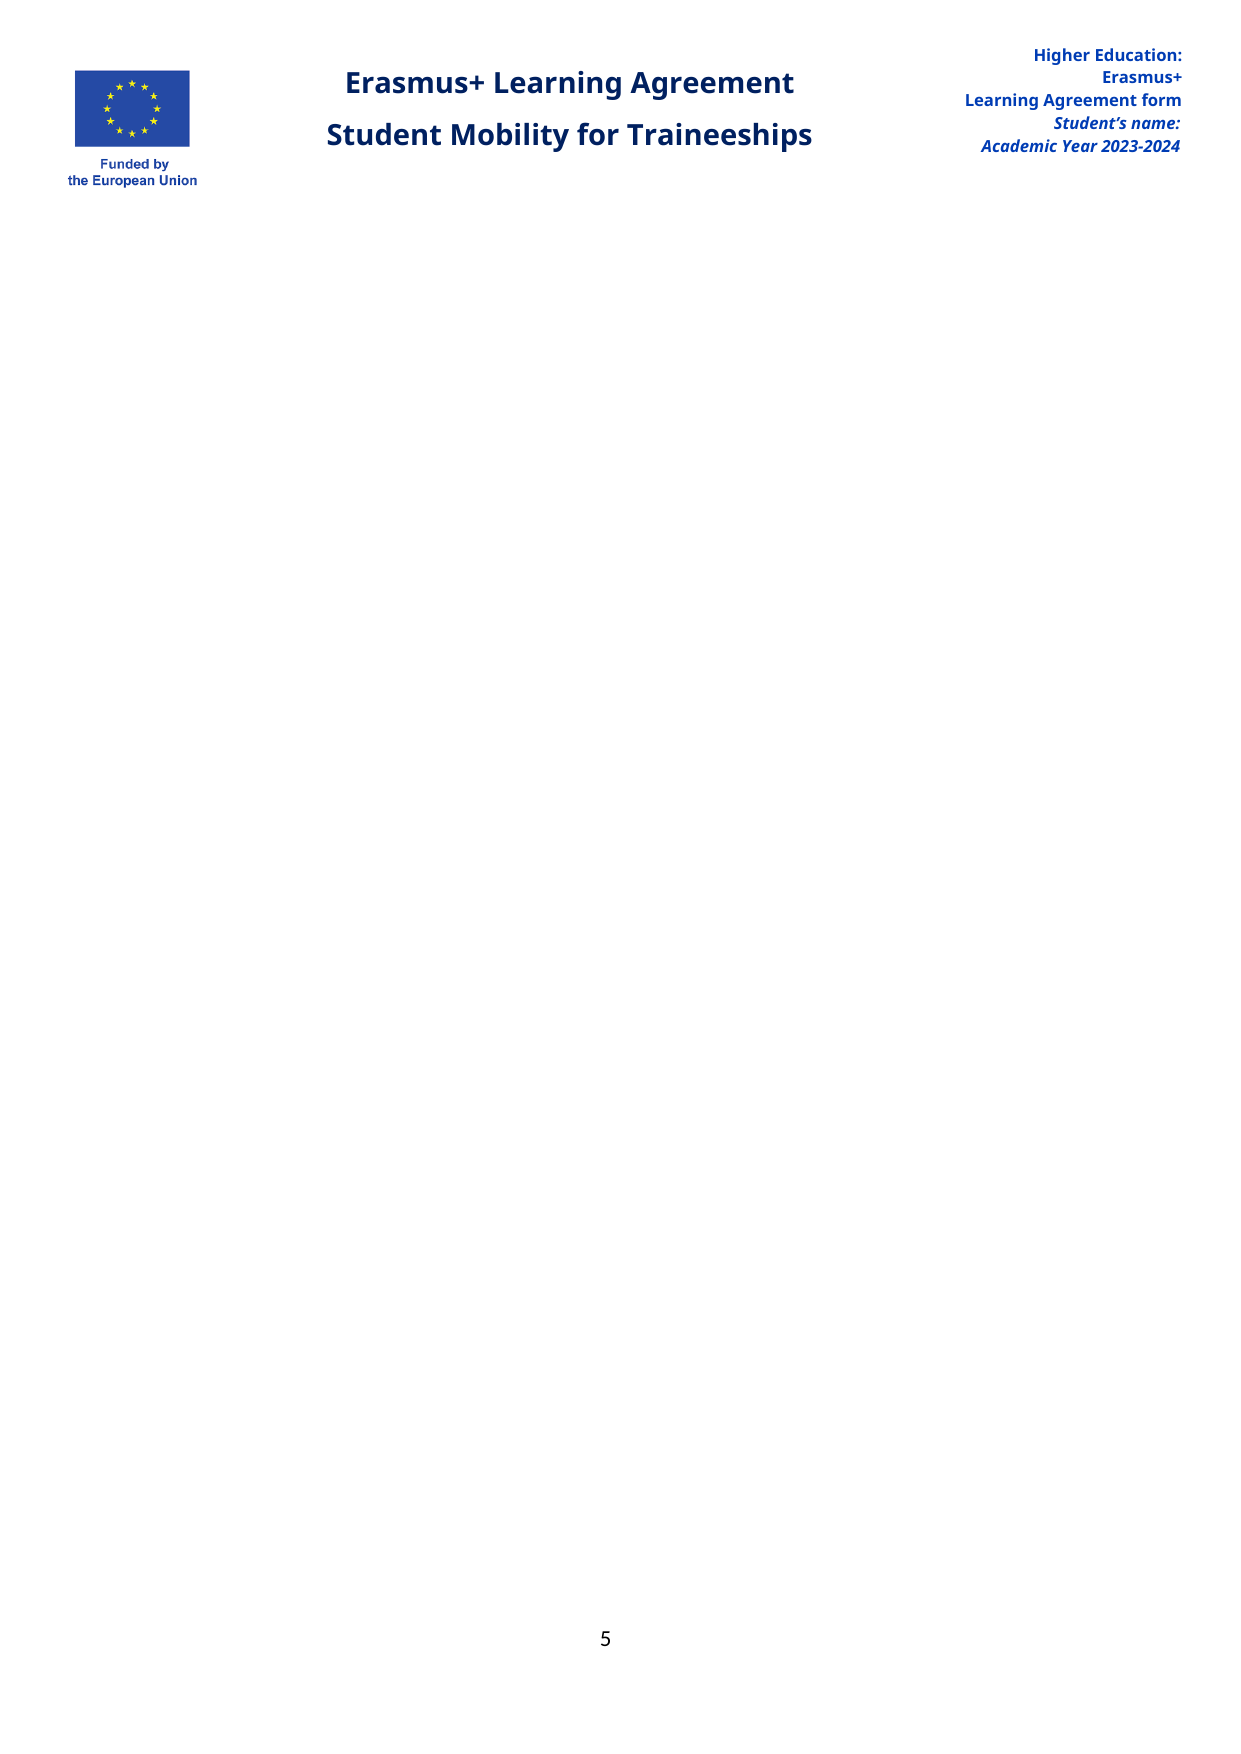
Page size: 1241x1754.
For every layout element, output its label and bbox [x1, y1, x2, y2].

picture [61, 60, 203, 195]
